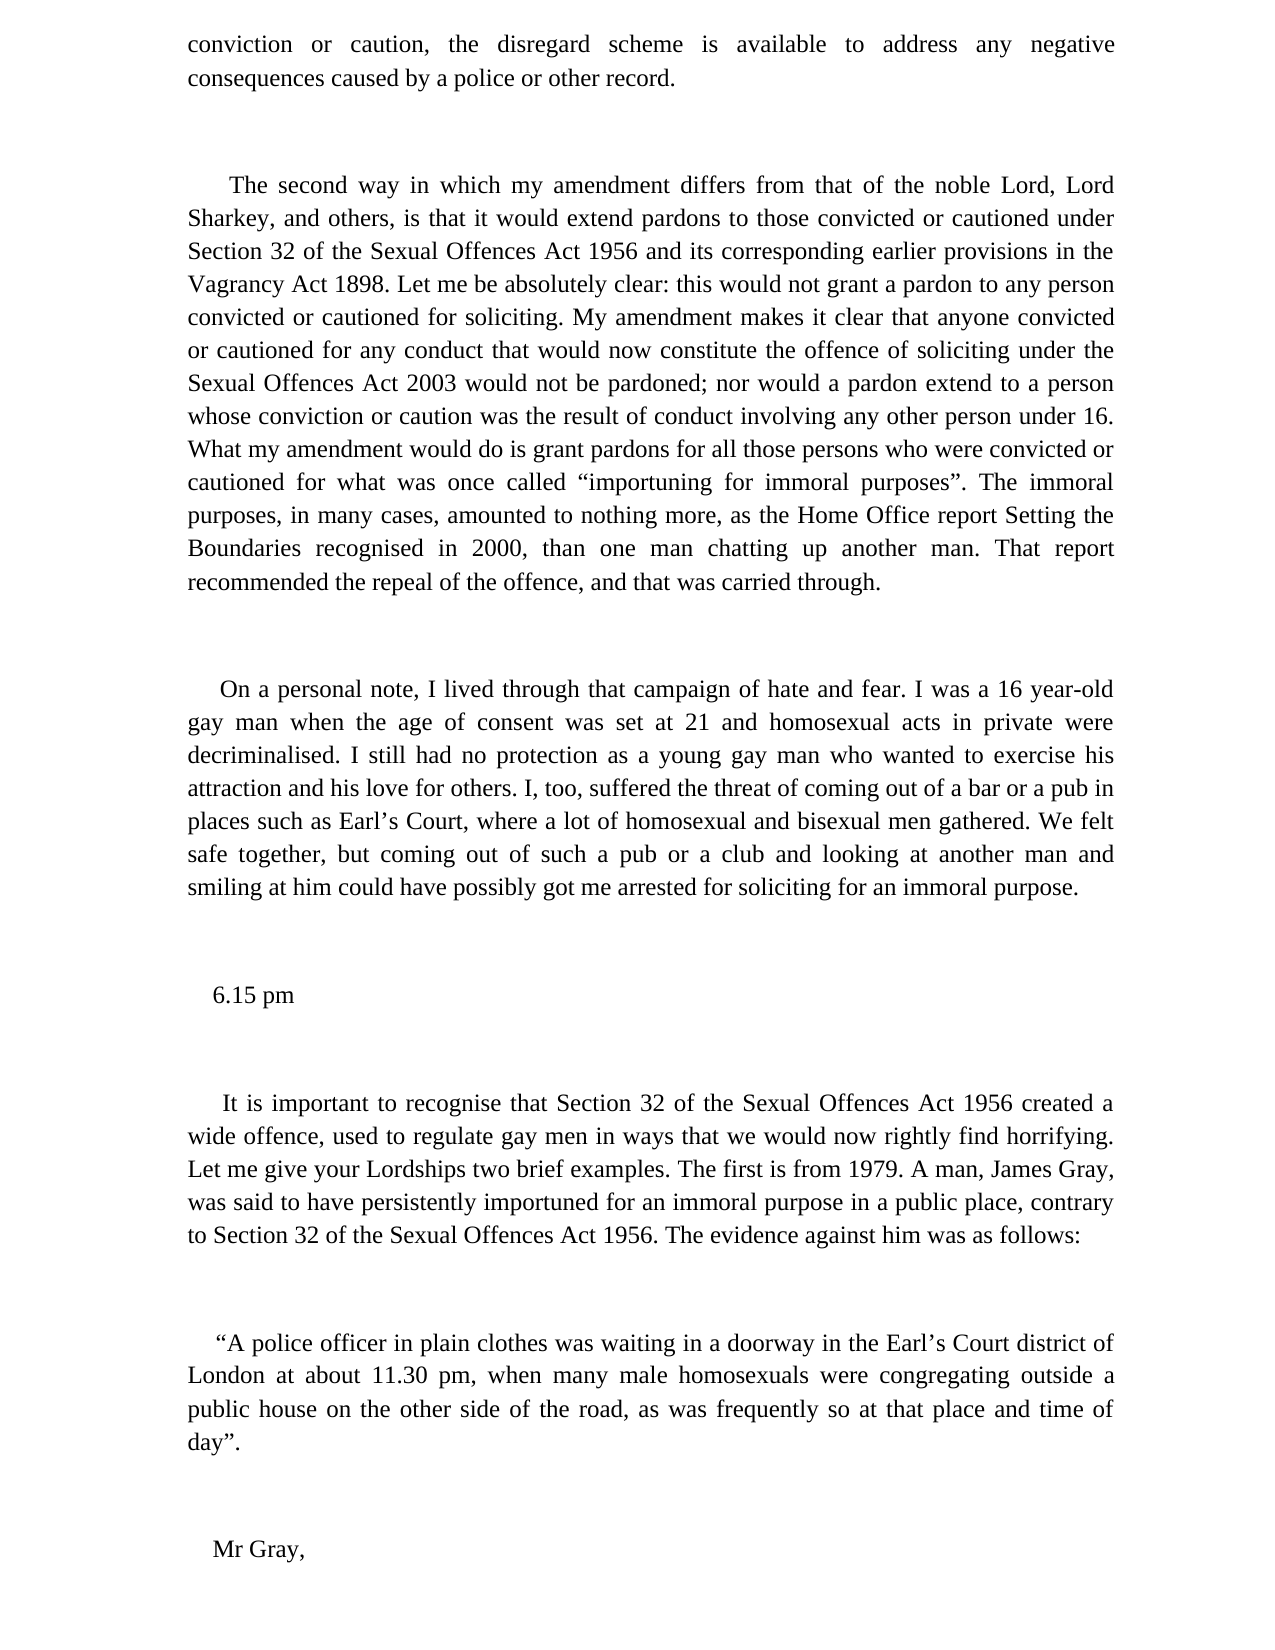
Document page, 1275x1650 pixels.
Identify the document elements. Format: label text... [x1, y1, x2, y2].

text It is important to recognise that Section 32 of the Sexual Offences Act 1956 created a wide offence, used to regulate gay men in ways that we would now rightly find horrifying. Let me give your Lordships two brief examples. The first is from 1979. A man, James Gray, was said to have persistently importuned for an immoral purpose in a public place, contrary to Section 32 of the Sexual Offences Act 1956. The evidence against him was as follows: [187, 1088, 1116, 1249]
text “A police officer in plain clothes was waiting in a doorway in the Earl’s Court district of London at about 11.30 pm, when many male homosexuals were congregating outside a public house on the other side of the road, as was frequently so at that place and time of day”. [187, 1328, 1116, 1455]
text The second way in which my amendment differs from that of the noble Lord, Lord Sharkey, and others, is that it would extend pardons to those convicted or cautioned under Section 32 of the Sexual Offences Act 1956 and its corresponding earlier provisions in the Vagrancy Act 1898. Let me be absolutely clear: this would not grant a pardon to any person convicted or cautioned for soliciting. My amendment makes it clear that anyone convicted or cautioned for any conduct that would now constitute the offence of soliciting under the Sexual Offences Act 2003 would not be pardoned; nor would a pardon extend to a person whose conviction or caution was the result of conduct involving any other person under 16. What my amendment would do is grant pardons for all those persons who were convicted or cautioned for what was once called “importuning for immoral purposes”. The immoral purposes, in many cases, amounted to nothing more, as the Home Office report Setting the Boundaries recognised in 2000, than one man chatting up another man. That report recommended the repeal of the offence, and that was carried through. [187, 170, 1116, 595]
text 6.15 pm [187, 980, 1116, 1009]
text On a personal note, I lived through that campaign of hate and fear. I was a 16 year-old gay man when the age of consent was set at 21 and homosexual acts in private were decriminalised. I still had no protection as a young gay man who wanted to exercise his attraction and his love for others. I, too, suffered the threat of coming out of a bar or a pub in places such as Earl’s Court, where a lot of homosexual and bisexual men gathered. We felt safe together, but coming out of such a pub or a club and looking at another man and smiling at him could have possibly got me arrested for soliciting for an immoral purpose.​ [187, 674, 1116, 901]
text Mr Gray, [187, 1534, 1116, 1563]
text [187, 29, 1116, 91]
